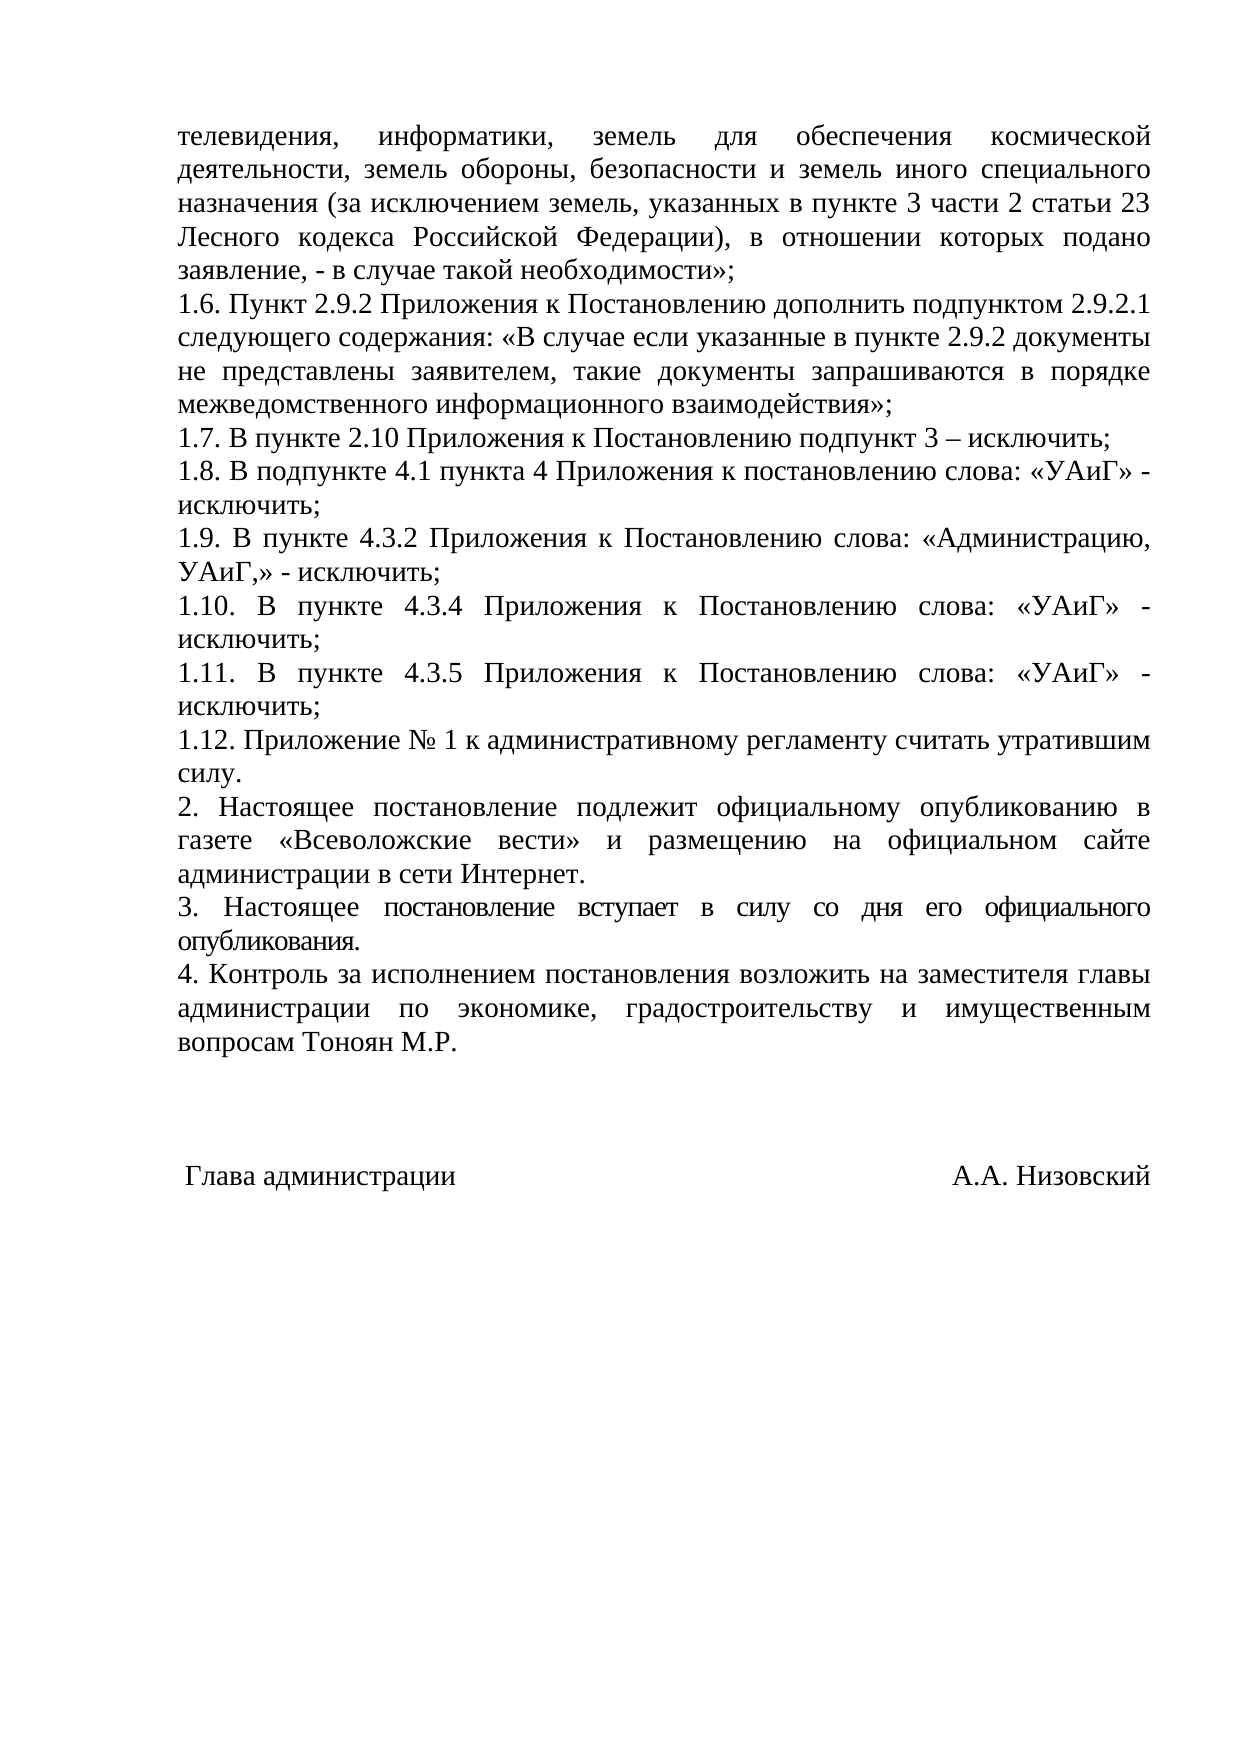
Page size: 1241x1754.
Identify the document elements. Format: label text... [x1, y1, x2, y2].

text 1.9. В пункте 4.3.2 Приложения к Постановлению слова: «Администрацию, УАиГ,» - исключить; [177, 521, 1152, 588]
text Глава администрации А.А. Низовский [177, 1158, 1152, 1191]
text 1.7. В пункте 2.10 Приложения к Постановлению подпункт 3 – исключить; [177, 420, 1152, 453]
text 4. Контроль за исполнением постановления возложить на заместителя главы администрации по экономике, градостроительству и имущественным вопросам Тоноян М.Р. [177, 957, 1152, 1057]
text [177, 118, 1152, 286]
text 1.11. В пункте 4.3.5 Приложения к Постановлению слова: «УАиГ» - исключить; [177, 655, 1152, 722]
text 3. Настоящее постановление вступает в силу со дня его официального опубликования. [177, 889, 1152, 957]
text 2. Настоящее постановление подлежит официальному опубликованию в газете «Всеволожские вести» и размещению на официальном сайте администрации в сети Интернет. [177, 789, 1152, 889]
text 1.8. В подпункте 4.1 пункта 4 Приложения к постановлению слова: «УАиГ» - исключить; [177, 453, 1152, 521]
text 1.12. Приложение № 1 к административному регламенту считать утратившим силу. [177, 722, 1152, 789]
text 1.10. В пункте 4.3.4 Приложения к Постановлению слова: «УАиГ» - исключить; [177, 588, 1152, 655]
text 1.6. Пункт 2.9.2 Приложения к Постановлению дополнить подпунктом 2.9.2.1 следующего содержания: «В случае если указанные в пункте 2.9.2 документы не представлены заявителем, такие документы запрашиваются в порядке межведомственного информационного взаимодействия»; [177, 286, 1152, 420]
